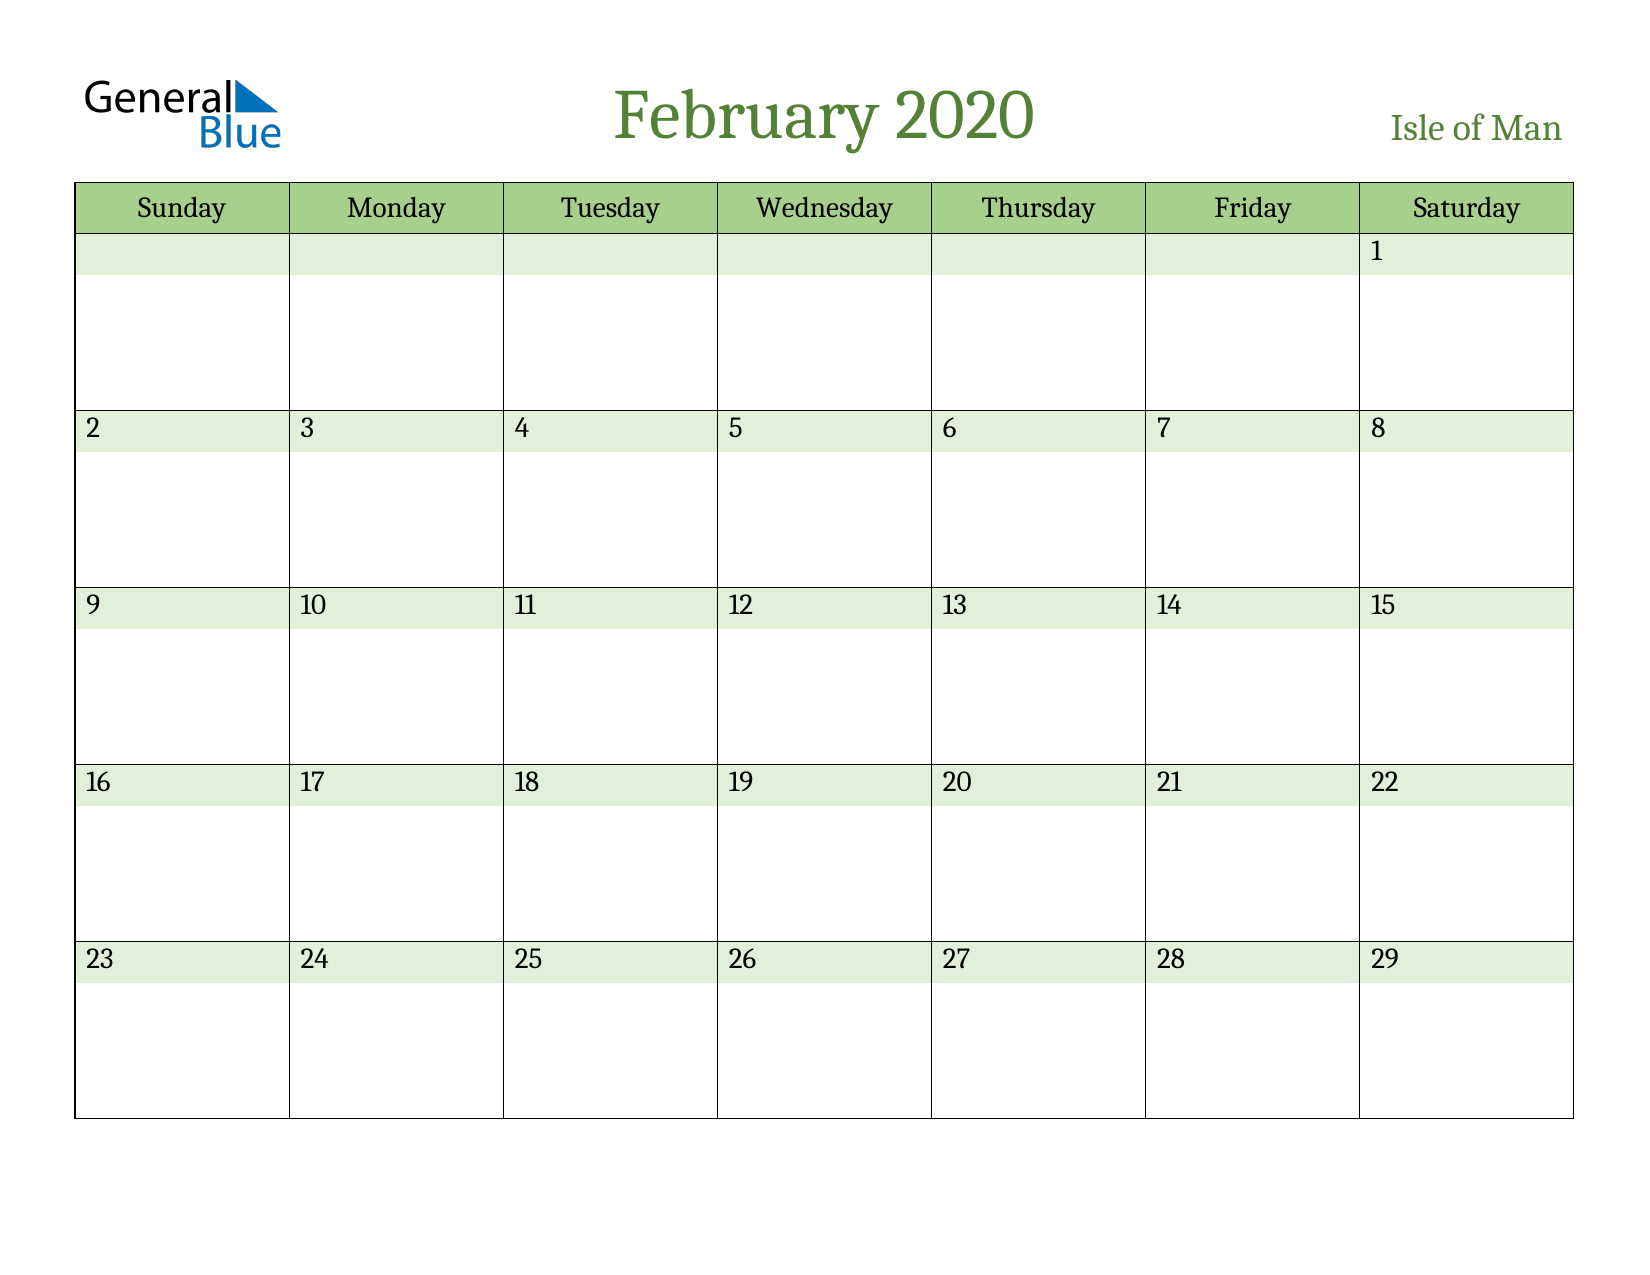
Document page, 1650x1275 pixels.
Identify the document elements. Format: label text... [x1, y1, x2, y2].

table_cell 13 [932, 588, 1145, 629]
table_cell [504, 234, 717, 275]
table_cell 5 [718, 411, 931, 452]
table_cell Saturday [1360, 183, 1573, 233]
table_cell [718, 629, 931, 764]
table_cell 29 [1360, 942, 1573, 983]
table_cell Sunday [76, 183, 289, 233]
table_cell [290, 983, 503, 1118]
table_cell [1146, 452, 1359, 587]
table_cell [1360, 275, 1573, 410]
table_cell [932, 275, 1145, 410]
table_cell 7 [1146, 411, 1359, 452]
table_cell [504, 806, 717, 941]
table_cell [76, 806, 289, 941]
table_cell 28 [1146, 942, 1359, 983]
table_cell 2 [76, 411, 289, 452]
table_cell [1360, 806, 1573, 941]
table_cell [504, 275, 717, 410]
table_cell [76, 452, 289, 587]
table_cell 24 [290, 942, 503, 983]
table_cell [290, 234, 503, 275]
table_cell 8 [1360, 411, 1573, 452]
table_cell [718, 275, 931, 410]
table_cell 11 [504, 588, 717, 629]
table_cell 19 [718, 765, 931, 806]
table_cell 6 [932, 411, 1145, 452]
table_cell [718, 983, 931, 1118]
table_cell [1360, 983, 1573, 1118]
table_cell [718, 234, 931, 275]
table_cell [504, 983, 717, 1118]
table_cell [1146, 629, 1359, 764]
table_cell Monday [290, 183, 503, 233]
table_cell [1146, 275, 1359, 410]
table_cell 14 [1146, 588, 1359, 629]
table_cell [290, 629, 503, 764]
table_header Isle of Man [1146, 75, 1574, 182]
table_cell [1146, 983, 1359, 1118]
table_cell [290, 806, 503, 941]
table_cell [76, 234, 289, 275]
table_cell [932, 983, 1145, 1118]
table_cell [504, 452, 717, 587]
table_cell [1146, 234, 1359, 275]
table_cell 15 [1360, 588, 1573, 629]
table_cell Wednesday [718, 183, 931, 233]
table_cell 22 [1360, 765, 1573, 806]
table_cell 23 [76, 942, 289, 983]
table_cell 1 [1360, 234, 1573, 275]
table_cell [76, 629, 289, 764]
table_cell [932, 629, 1145, 764]
table_cell 20 [932, 765, 1145, 806]
table_cell Thursday [932, 183, 1145, 233]
table_cell [290, 275, 503, 410]
table_cell 4 [504, 411, 717, 452]
table_cell [932, 234, 1145, 275]
table_cell Friday [1146, 183, 1359, 233]
table_header [75, 75, 503, 182]
table_cell [76, 983, 289, 1118]
table_cell 16 [76, 765, 289, 806]
table_cell Tuesday [504, 183, 717, 233]
table_cell 12 [718, 588, 931, 629]
table_cell 3 [290, 411, 503, 452]
table_header February 2020 [503, 75, 1146, 182]
table_cell [504, 629, 717, 764]
picture [85, 80, 281, 148]
table_cell 10 [290, 588, 503, 629]
table_cell 25 [504, 942, 717, 983]
table_cell 27 [932, 942, 1145, 983]
table_cell 9 [76, 588, 289, 629]
table_cell [932, 452, 1145, 587]
table_cell 17 [290, 765, 503, 806]
table_cell 21 [1146, 765, 1359, 806]
table_cell [290, 452, 503, 587]
table_cell 18 [504, 765, 717, 806]
table_cell [1146, 806, 1359, 941]
table_cell [1360, 452, 1573, 587]
table_cell [1360, 629, 1573, 764]
table_cell [76, 275, 289, 410]
table_cell [718, 452, 931, 587]
table_cell 26 [718, 942, 931, 983]
table_cell [932, 806, 1145, 941]
table_cell [718, 806, 931, 941]
